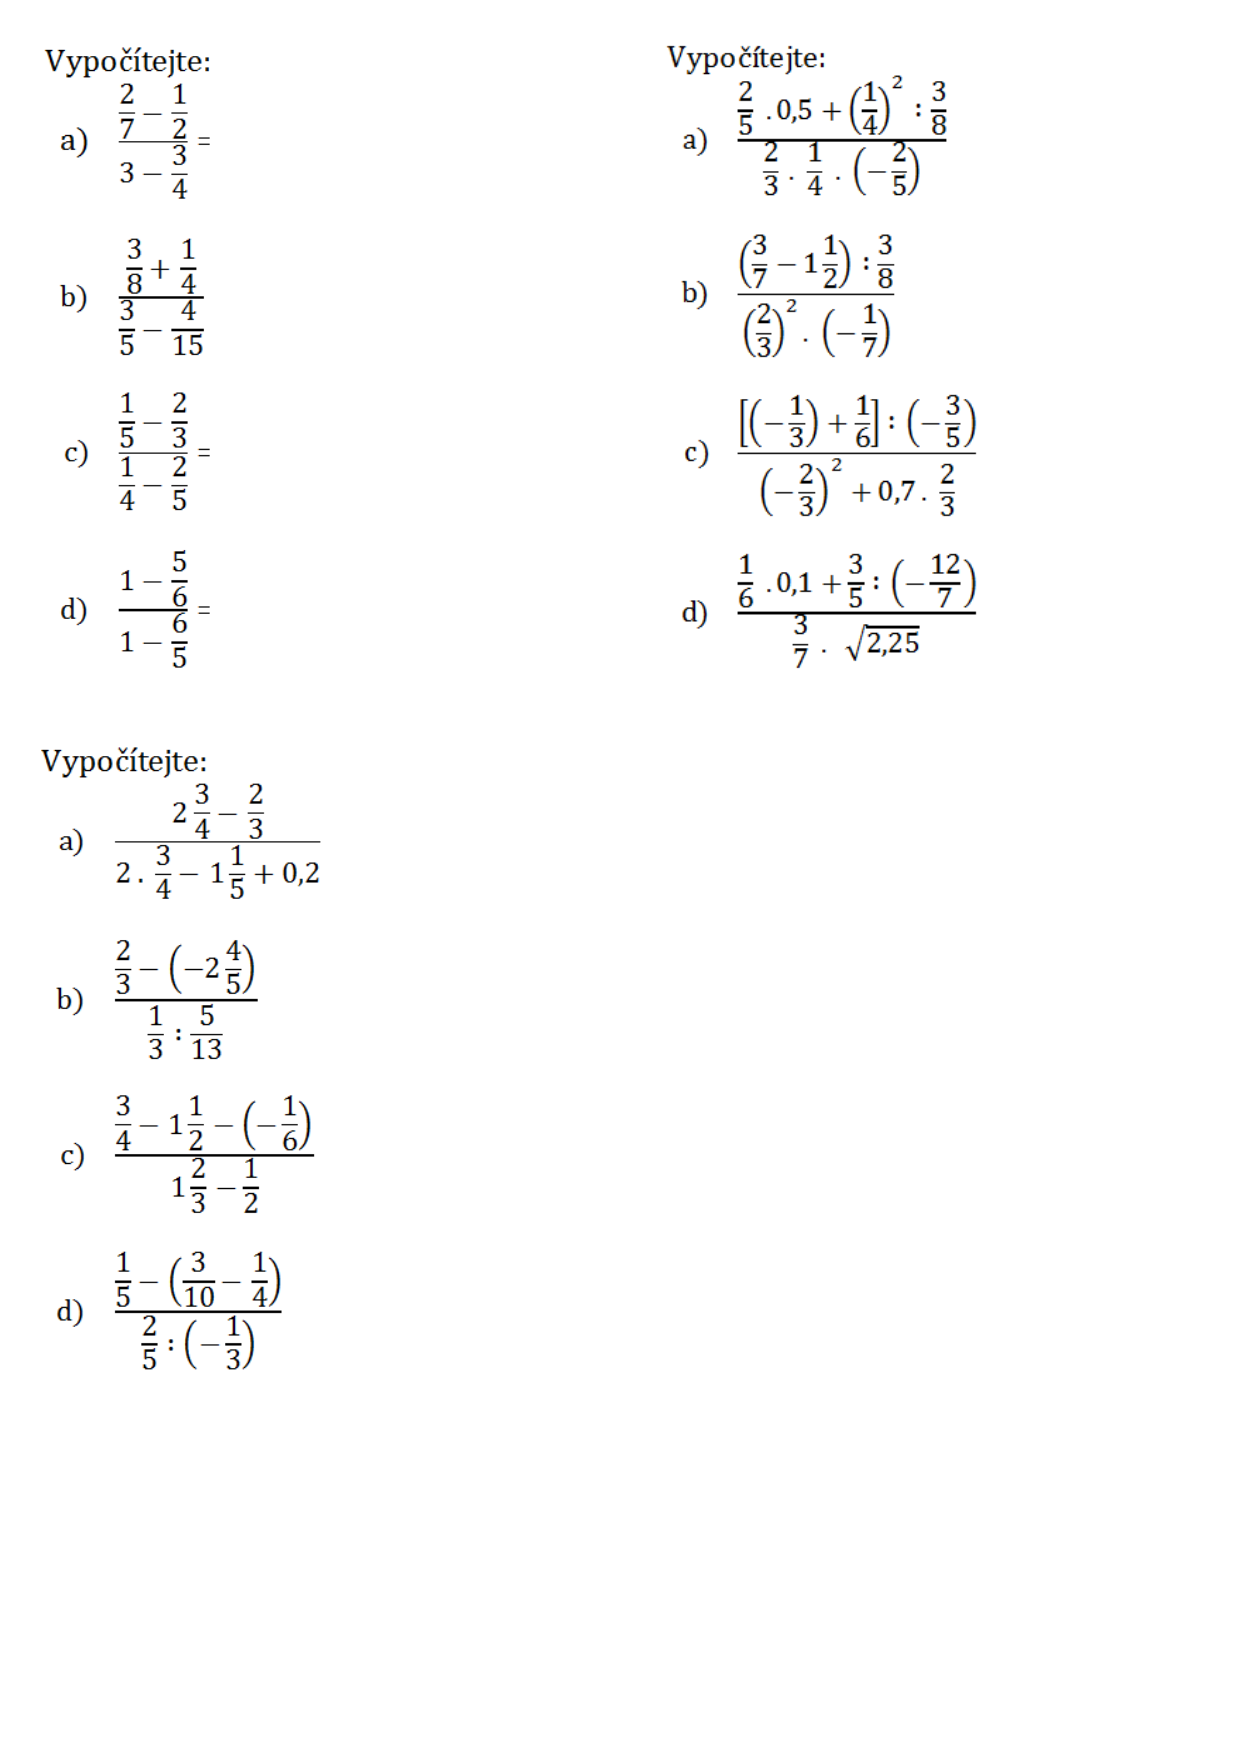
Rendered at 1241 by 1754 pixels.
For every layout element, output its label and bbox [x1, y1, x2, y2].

picture [657, 35, 1003, 685]
picture [35, 35, 210, 679]
picture [35, 735, 338, 1387]
